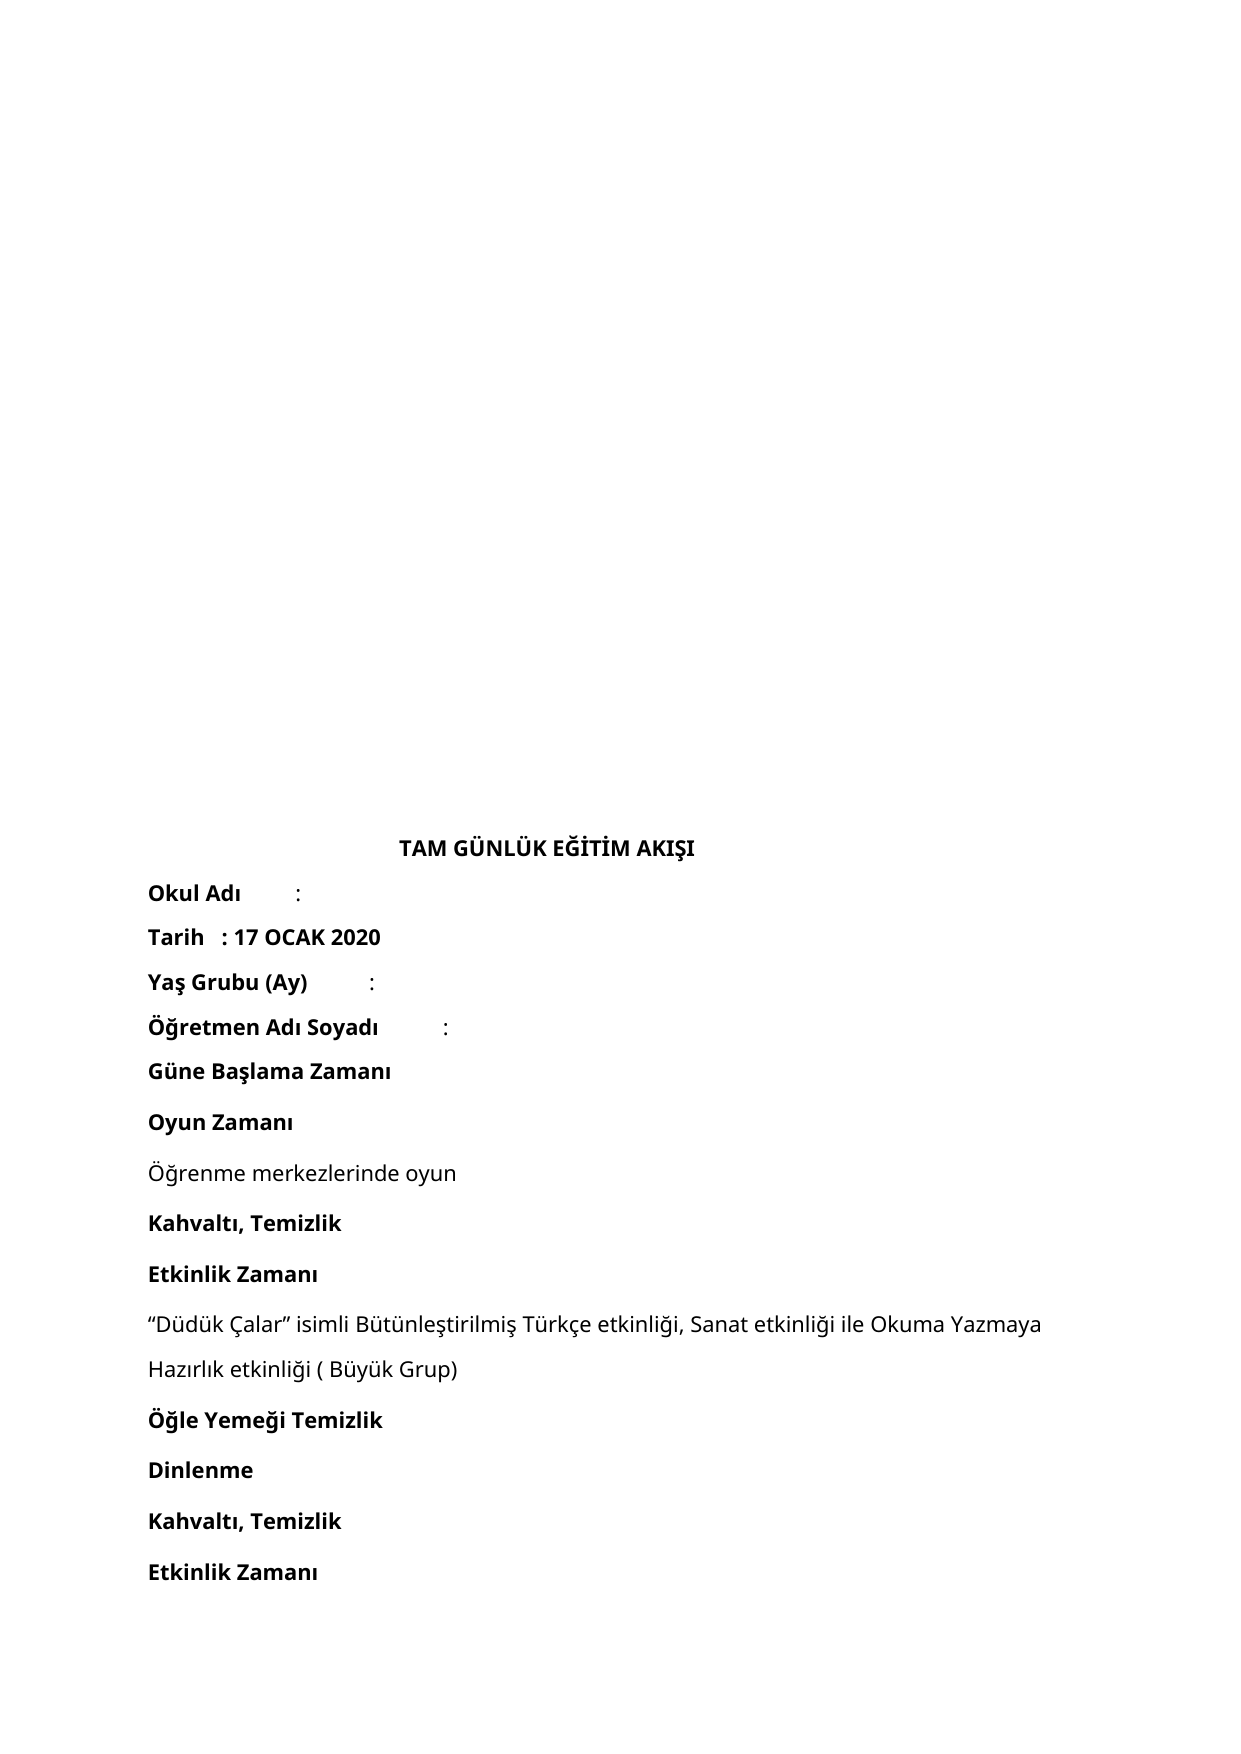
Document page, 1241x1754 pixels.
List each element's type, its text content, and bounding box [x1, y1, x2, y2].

text “Düdük Çalar” isimli Bütünleştirilmiş Türkçe etkinliği, Sanat etkinliği ile Okuma Yazmaya Hazırlık etkinliği ( Büyük Grup) [148, 1309, 1093, 1384]
text Kahvaltı, Temizlik [148, 1208, 1093, 1238]
text Öğle Yemeği Temizlik [148, 1405, 1093, 1434]
text Öğrenme merkezlerinde oyun [148, 1157, 1093, 1187]
text Okul Adı : [148, 877, 1093, 907]
text Oyun Zamanı [148, 1107, 1093, 1137]
text Dinlenme [148, 1455, 1093, 1485]
text Yaş Grubu (Ay) : [148, 967, 1093, 997]
text Etkinlik Zamanı [148, 1557, 1093, 1586]
text Kahvaltı, Temizlik [148, 1506, 1093, 1536]
text TAM GÜNLÜK EĞİTİM AKIŞI [148, 833, 1093, 863]
text Güne Başlama Zamanı [148, 1056, 1093, 1086]
text Öğretmen Adı Soyadı : [148, 1012, 1093, 1041]
text Etkinlik Zamanı [148, 1259, 1093, 1288]
text Tarih : 17 OCAK 2020 [148, 922, 1093, 952]
